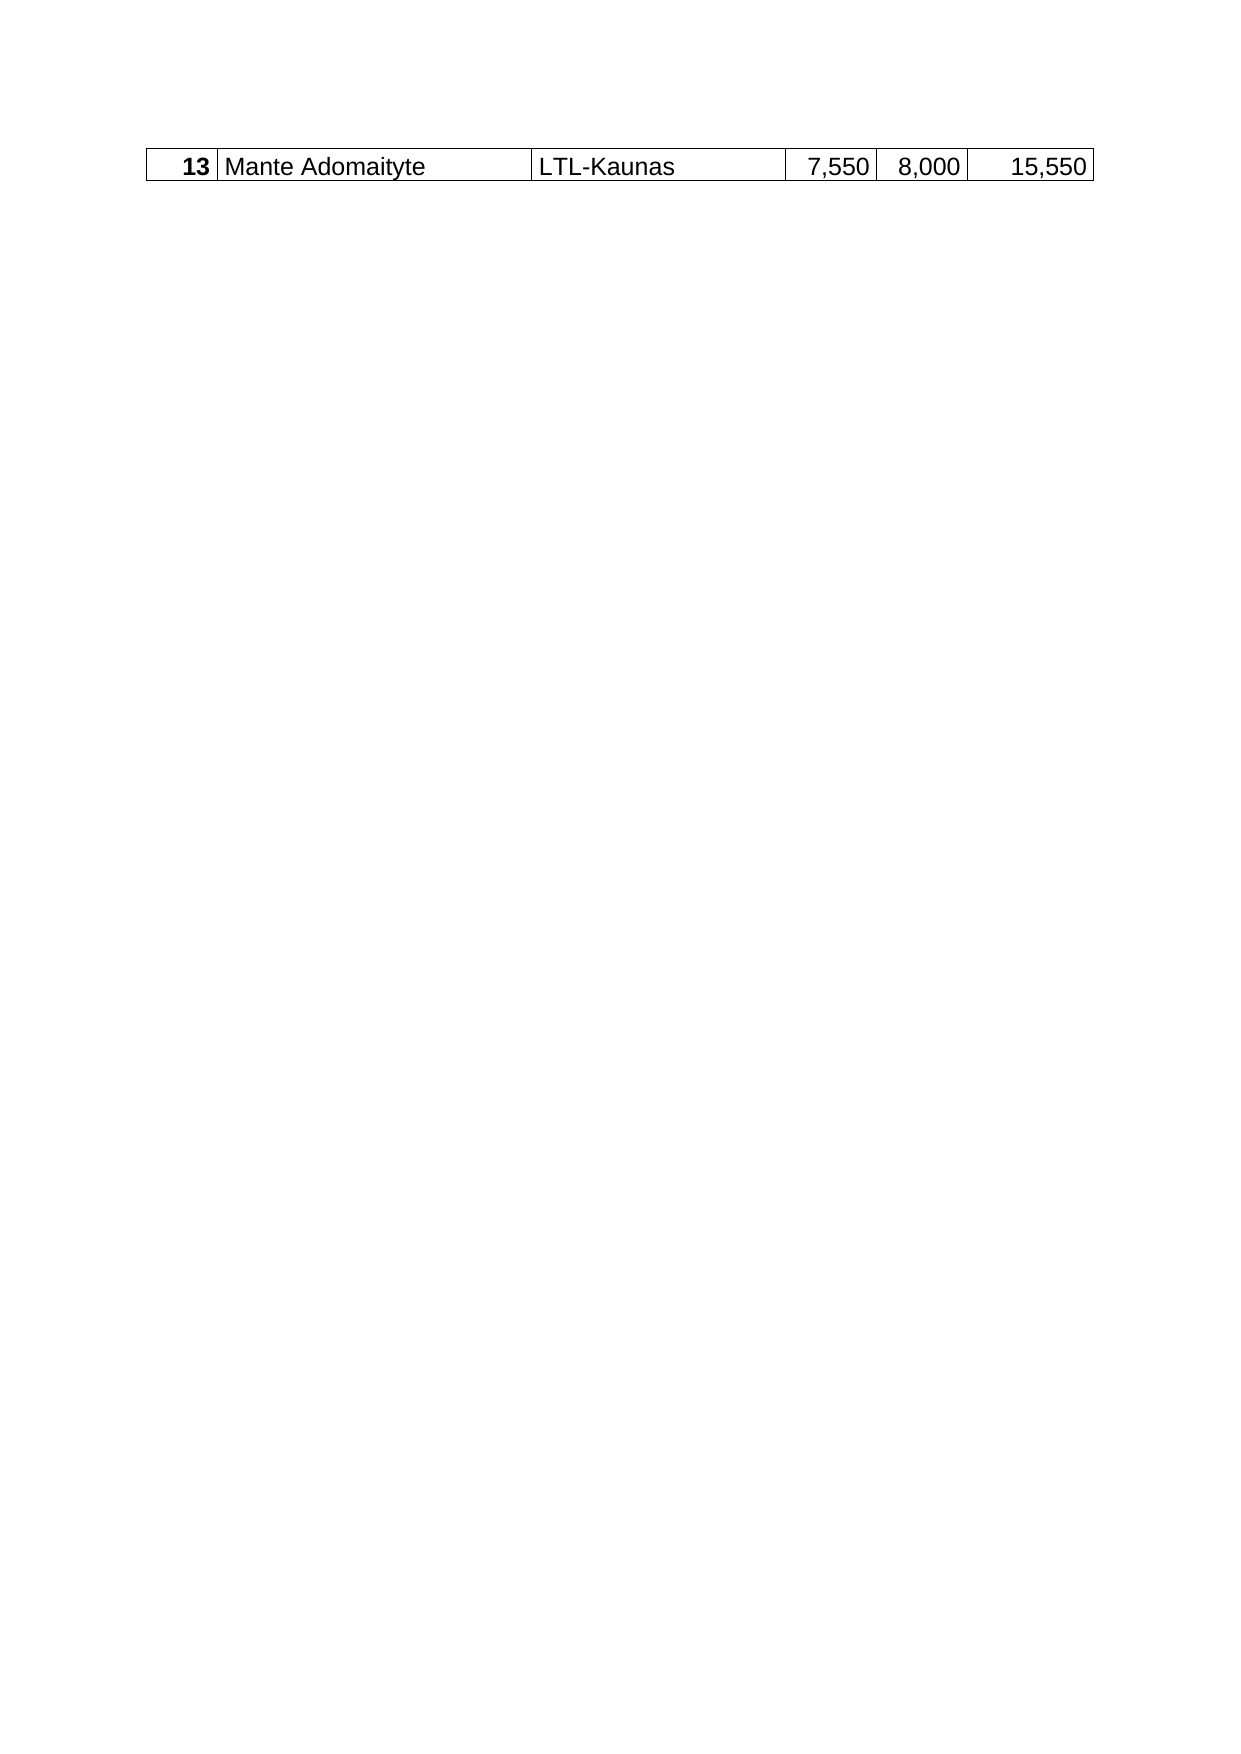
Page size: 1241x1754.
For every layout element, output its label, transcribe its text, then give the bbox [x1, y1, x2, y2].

table_cell 7,550 [786, 149, 876, 180]
table_cell 8,000 [877, 149, 967, 180]
table_cell 13 [147, 149, 217, 180]
table_cell Mante Adomaityte [218, 149, 531, 180]
table_cell LTL-Kaunas [532, 149, 785, 180]
table_cell 15,550 [968, 149, 1093, 180]
